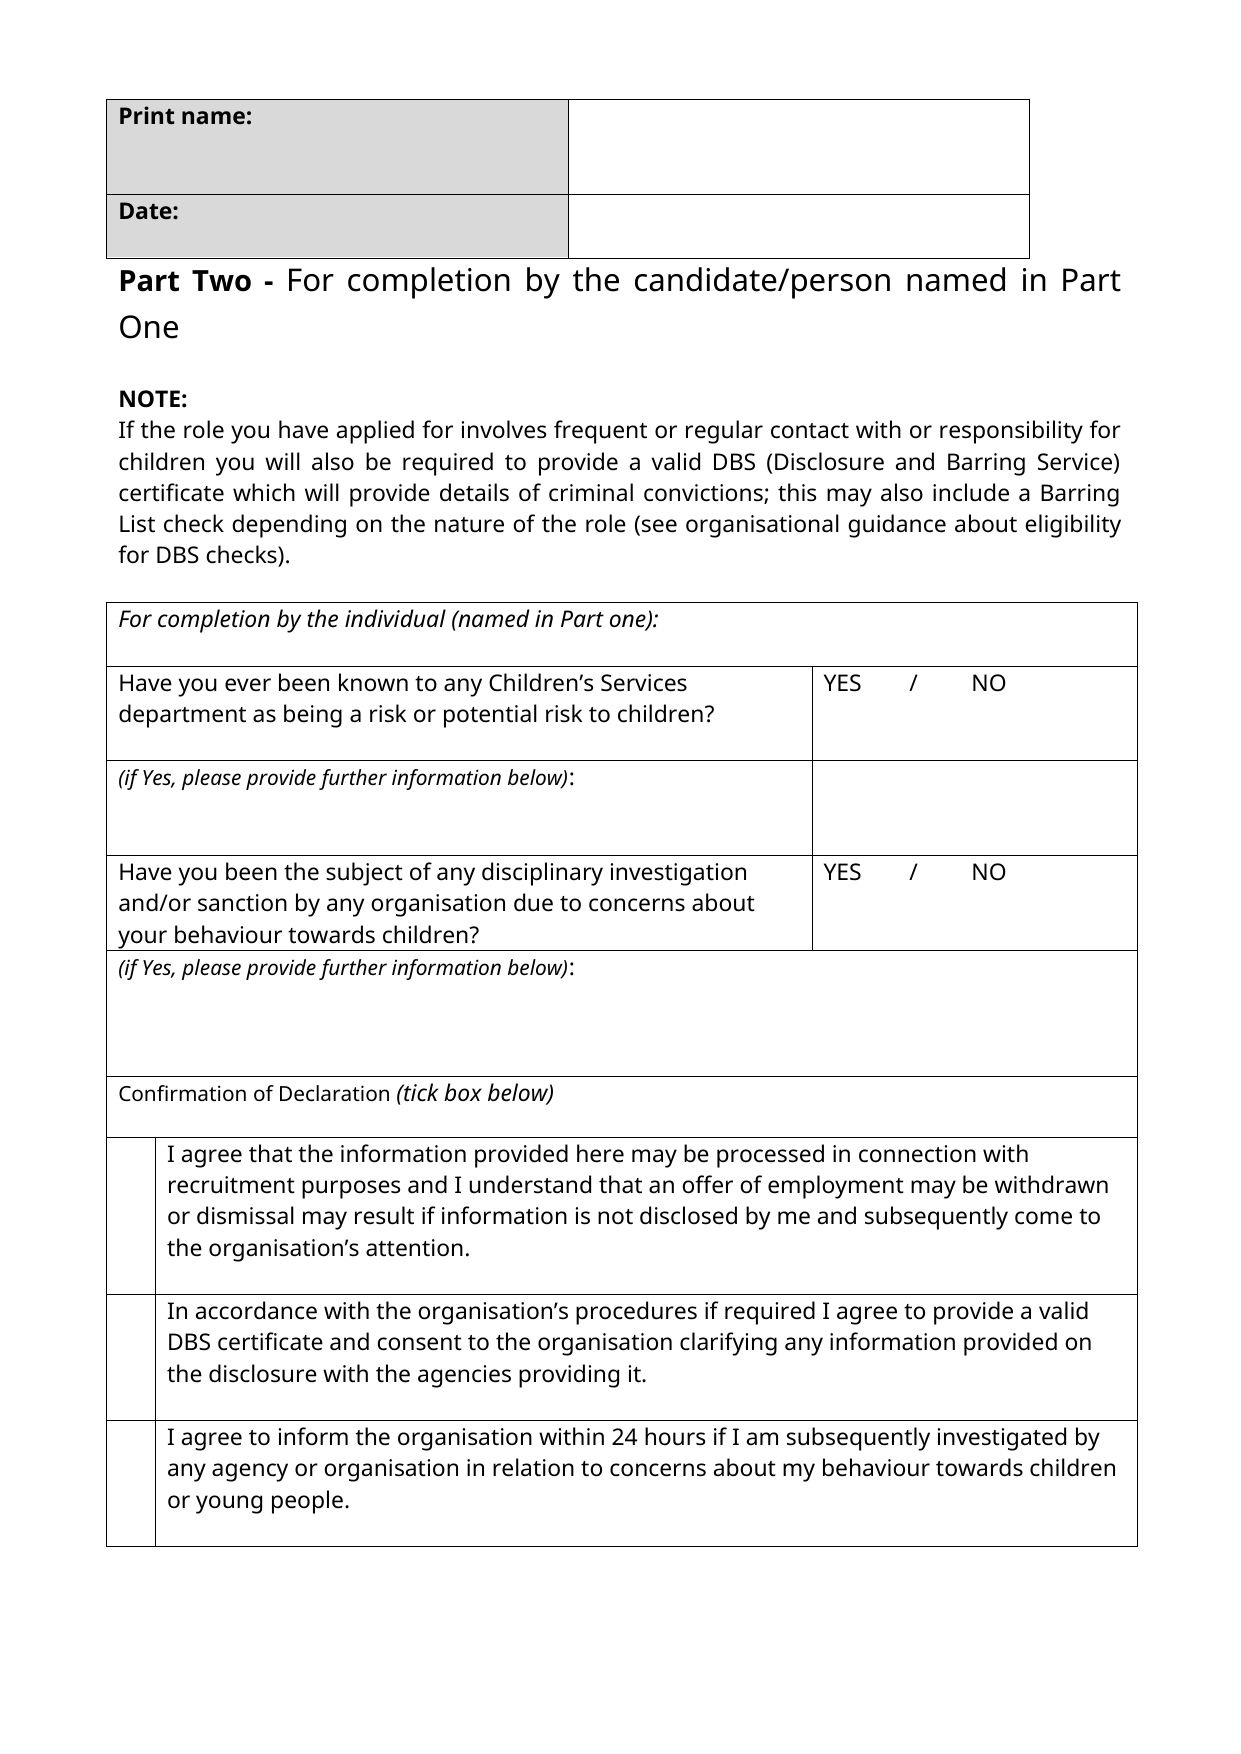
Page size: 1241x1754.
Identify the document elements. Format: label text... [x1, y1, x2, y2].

table_cell Print name: [107, 100, 568, 194]
table_header For completion by the individual (named in Part one): [107, 603, 1137, 666]
table_cell I agree to inform the organisation within 24 hours if I am subsequently investigated by any agency or organisation in relation to concerns about my behaviour towards children or young people. [156, 1421, 1137, 1546]
text If the role you have applied for involves frequent or regular contact with or responsibility for children you will also be required to provide a valid DBS (Disclosure and Barring Service) certificate which will provide details of criminal convictions; this may also include a Barring List check depending on the nature of the role (see organisational guidance about eligibility for DBS checks). [118, 414, 1122, 571]
table_cell YES / NO [813, 856, 1137, 950]
table_cell Confirmation of Declaration (tick box below) [107, 1077, 1137, 1137]
table_cell [107, 1421, 155, 1546]
table_cell [107, 1138, 155, 1294]
table_cell [569, 100, 1029, 194]
text NOTE: [118, 383, 1122, 414]
table_cell YES / NO [813, 667, 1137, 760]
table_cell Have you ever been known to any Children’s Services department as being a risk or potential risk to children? [107, 667, 812, 760]
table_cell (if Yes, please provide further information below): [107, 951, 1137, 1076]
table_cell [107, 1295, 155, 1420]
table_cell Date: [107, 195, 568, 257]
text Part Two - For completion by the candidate/person named in Part One [118, 258, 1122, 348]
table_cell [569, 195, 1029, 257]
table_cell I agree that the information provided here may be processed in connection with recruitment purposes and I understand that an offer of employment may be withdrawn or dismissal may result if information is not disclosed by me and subsequently come to the organisation’s attention. [156, 1138, 1137, 1294]
table_cell [813, 761, 1137, 855]
table_cell In accordance with the organisation’s procedures if required I agree to provide a valid DBS certificate and consent to the organisation clarifying any information provided on the disclosure with the agencies providing it. [156, 1295, 1137, 1420]
table_cell (if Yes, please provide further information below): [107, 761, 812, 855]
table_cell Have you been the subject of any disciplinary investigation and/or sanction by any organisation due to concerns about your behaviour towards children? [107, 856, 812, 950]
